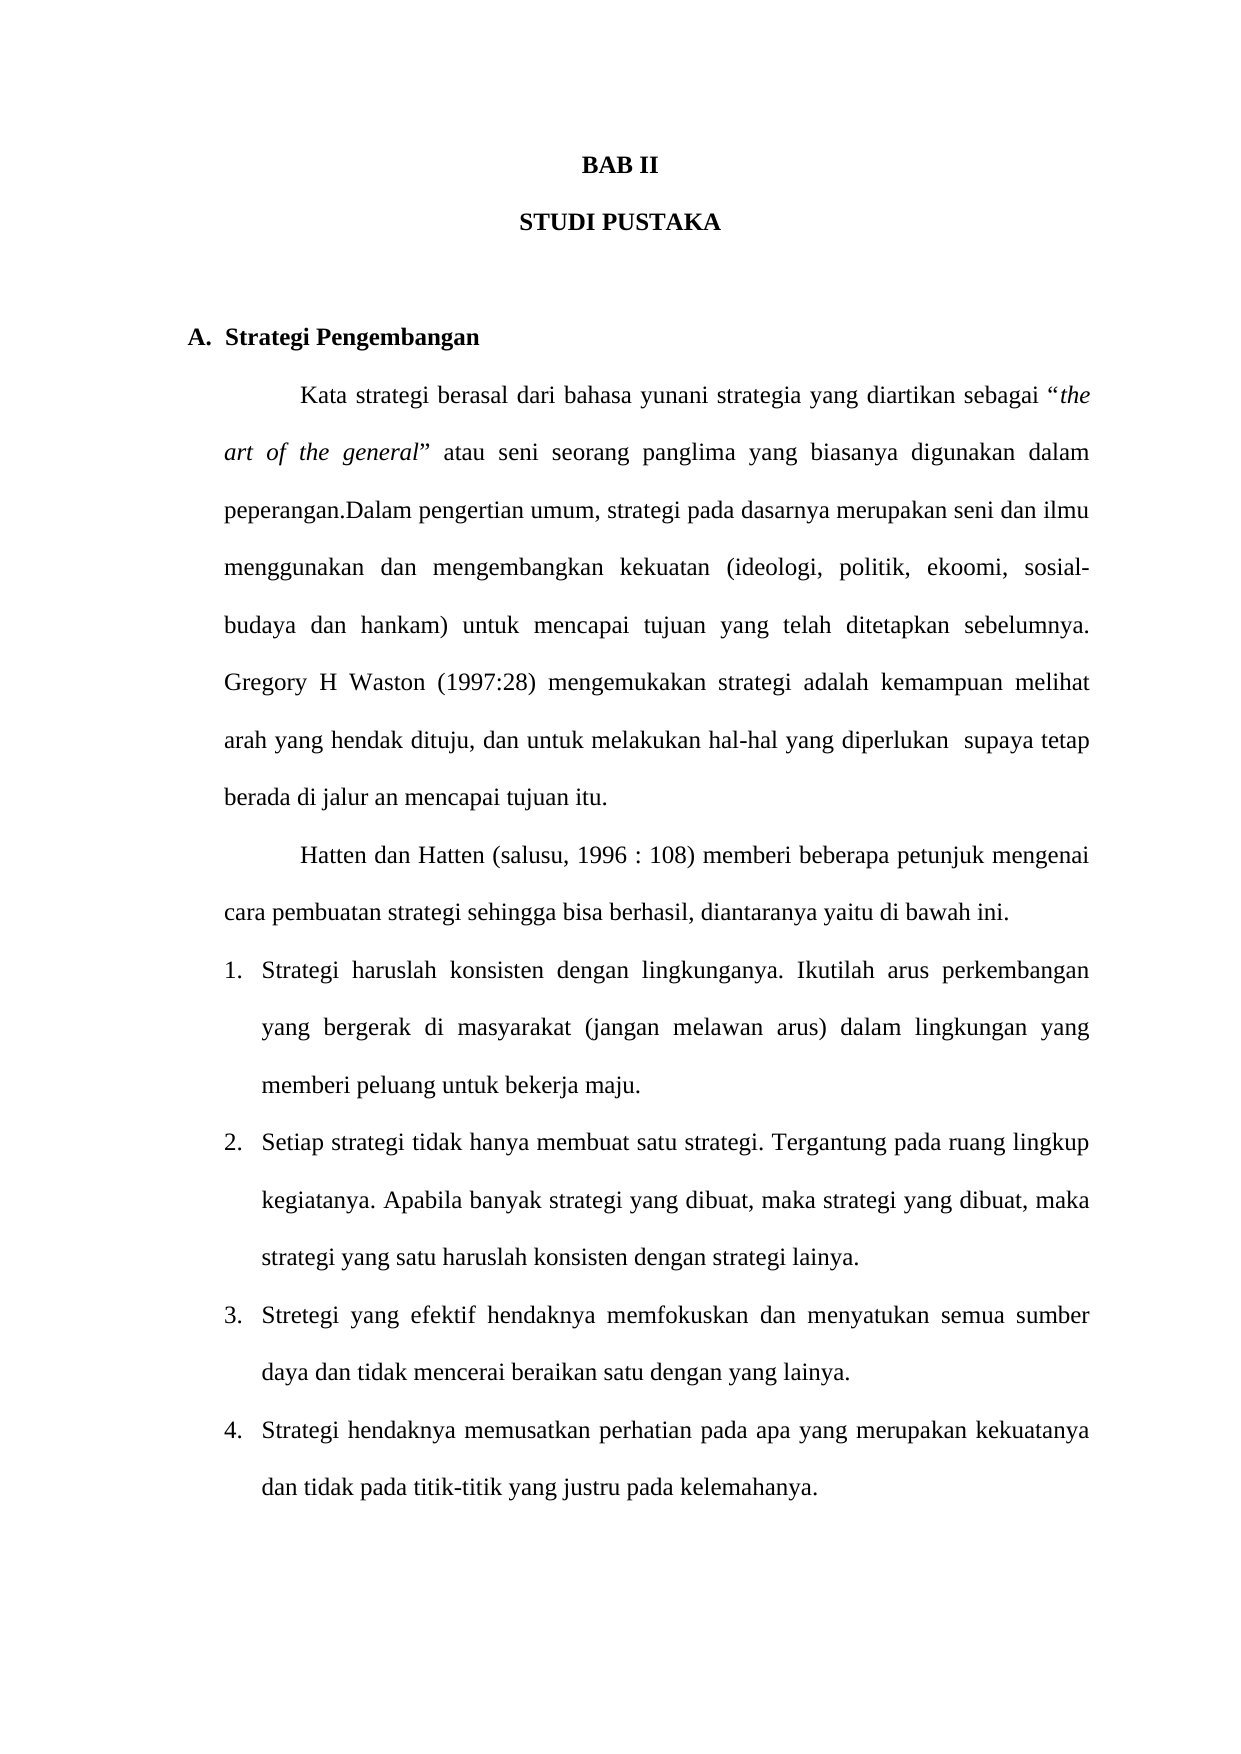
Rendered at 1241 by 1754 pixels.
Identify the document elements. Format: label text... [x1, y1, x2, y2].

list Strategi haruslah konsisten dengan lingkunganya. Ikutilah arus perkembangan yang bergerak di masyarakat (jangan melawan arus) dalam lingkungan yang memberi peluang untuk bekerja maju. [224, 955, 1090, 1099]
list Stretegi yang efektif hendaknya memfokuskan dan menyatukan semua sumber daya dan tidak mencerai beraikan satu dengan yang lainya. [224, 1300, 1090, 1386]
list Strategi Pengembangan [187, 322, 1090, 351]
list BAB II [150, 150, 1090, 179]
list STUDI PUSTAKA [150, 207, 1090, 236]
list Kata strategi berasal dari bahasa yunani strategia yang diartikan sebagai “the art of the general” atau seni seorang panglima yang biasanya digunakan dalam peperangan.Dalam pengertian umum, strategi pada dasarnya merupakan seni dan ilmu menggunakan dan mengembangkan kekuatan (ideologi, politik, ekoomi, sosial-budaya dan hankam) untuk mencapai tujuan yang telah ditetapkan sebelumnya. Gregory H Waston (1997:28) mengemukakan strategi adalah kemampuan melihat arah yang hendak dituju, dan untuk melakukan hal-hal yang diperlukan supaya tetap berada di jalur an mencapai tujuan itu. [224, 380, 1090, 811]
list Setiap strategi tidak hanya membuat satu strategi. Tergantung pada ruang lingkup kegiatanya. Apabila banyak strategi yang dibuat, maka strategi yang dibuat, maka strategi yang satu haruslah konsisten dengan strategi lainya. [224, 1127, 1090, 1271]
list Strategi hendaknya memusatkan perhatian pada apa yang merupakan kekuatanya dan tidak pada titik-titik yang justru pada kelemahanya. [224, 1415, 1090, 1501]
list Hatten dan Hatten (salusu, 1996 : 108) memberi beberapa petunjuk mengenai cara pembuatan strategi sehingga bisa berhasil, diantaranya yaitu di bawah ini. [224, 840, 1090, 926]
